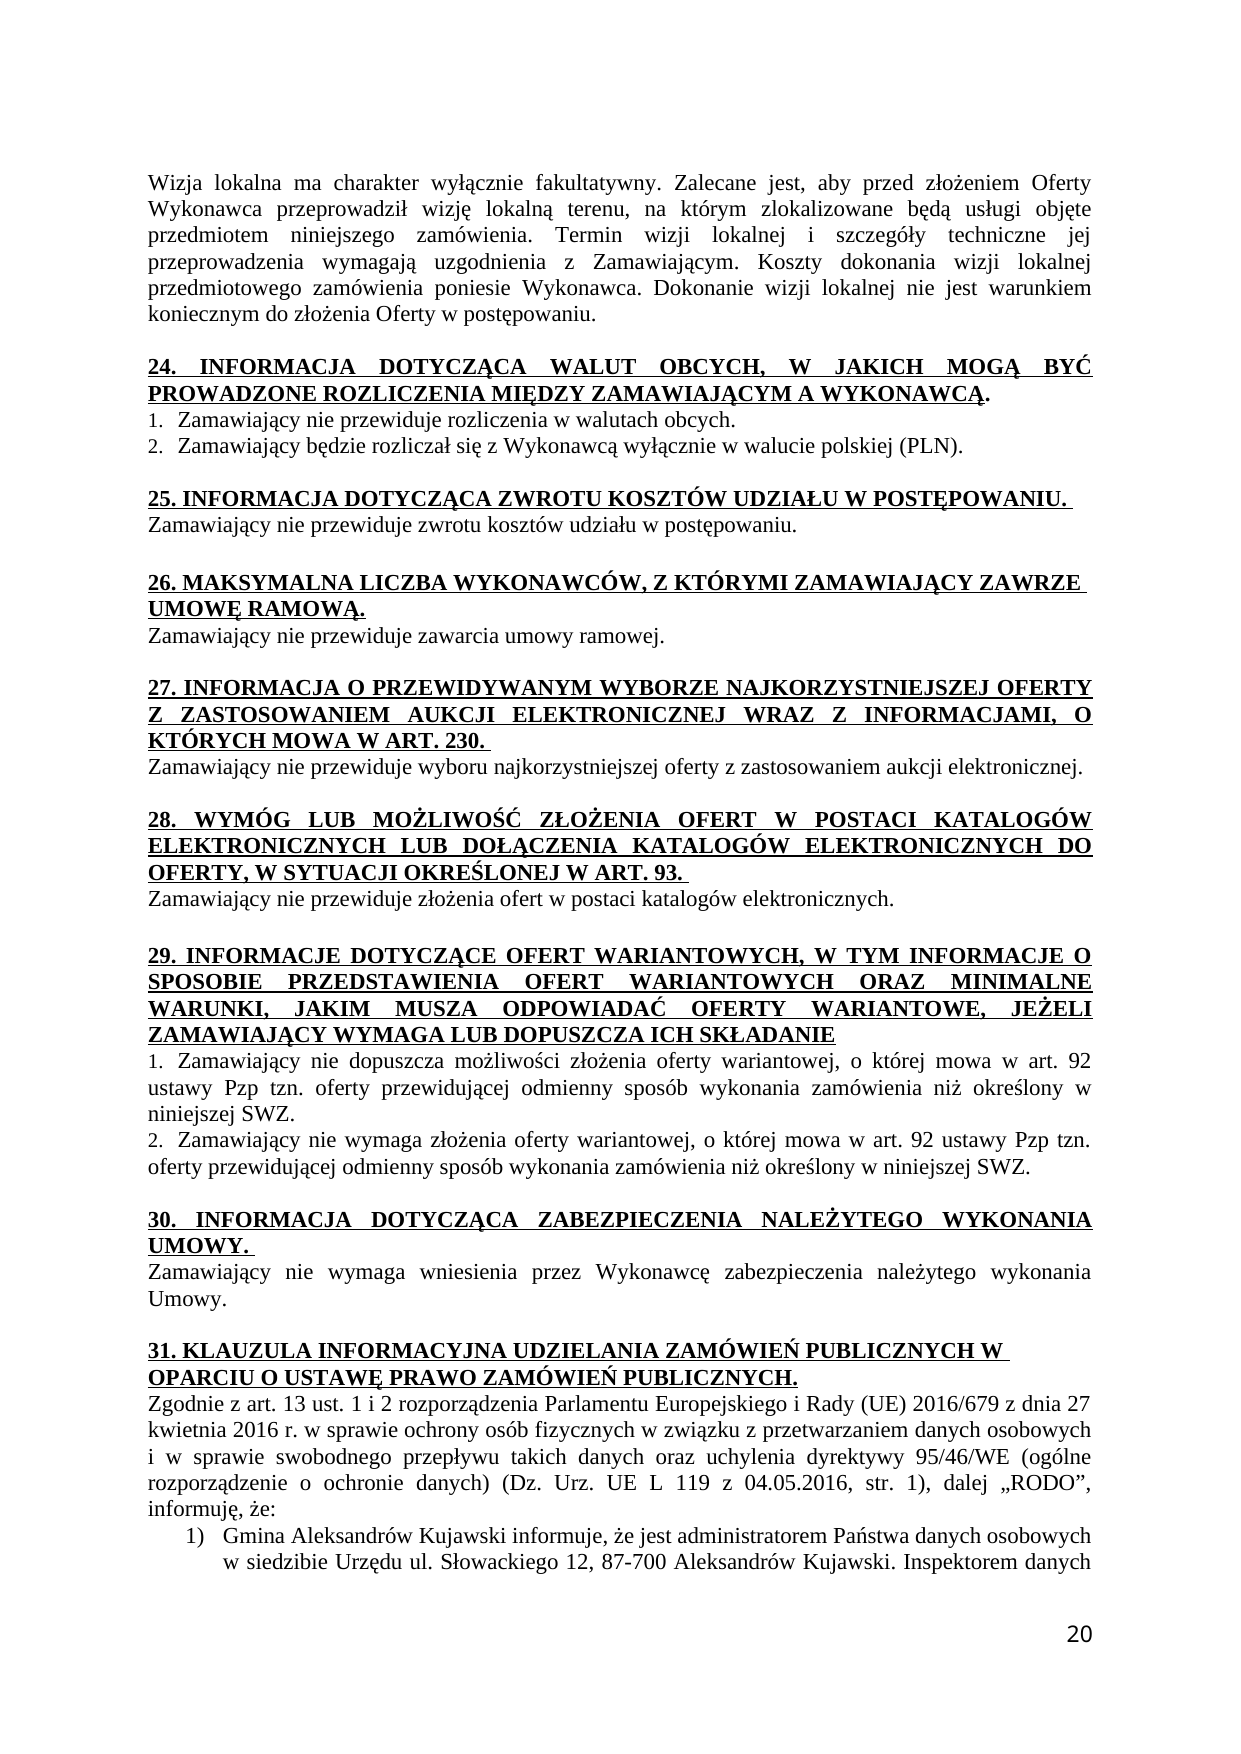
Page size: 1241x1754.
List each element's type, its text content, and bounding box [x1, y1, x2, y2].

text Zamawiający nie przewiduje zawarcia umowy ramowej. [148, 622, 1093, 648]
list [185, 1522, 1093, 1574]
text 25. INFORMACJA DOTYCZĄCA ZWROTU KOSZTÓW UDZIAŁU W POSTĘPOWANIU. [148, 485, 1093, 511]
text 24. INFORMACJA DOTYCZĄCA WALUT OBCYCH, W JAKICH MOGĄ BYĆ PROWADZONE ROZLICZENIA MIĘDZY ZAMAWIAJĄCYM A WYKONAWCĄ. [148, 377, 1093, 406]
text Zamawiający nie przewiduje złożenia ofert w postaci katalogów elektronicznych. [148, 885, 1093, 912]
text Zamawiający nie przewiduje zwrotu kosztów udziału w postępowaniu. [148, 511, 1093, 538]
text 24. INFORMACJA DOTYCZĄCA WALUT OBCYCH, W JAKICH MOGĄ BYĆ PROWADZONE ROZLICZENIA MIĘDZY ZAMAWIAJĄCYM A WYKONAWCĄ. [148, 353, 1093, 376]
list Zamawiający nie wymaga złożenia oferty wariantowej, o której mowa w art. 92 ustawy Pzp tzn. oferty przewidującej odmienny sposób wykonania zamówienia niż określony w niniejszej SWZ. [148, 1127, 1093, 1179]
text Zamawiający nie wymaga wniesienia przez Wykonawcę zabezpieczenia należytego wykonania Umowy. [148, 1258, 1093, 1311]
list Zamawiający nie przewiduje rozliczenia w walutach obcych. [148, 406, 1093, 432]
text 30. INFORMACJA DOTYCZĄCA ZABEZPIECZENIA NALEŻYTEGO WYKONANIA UMOWY. [148, 1206, 1093, 1229]
text 27. INFORMACJA O PRZEWIDYWANYM WYBORZE NAJKORZYSTNIEJSZEJ OFERTY Z ZASTOSOWANIEM AUKCJI ELEKTRONICZNEJ WRAZ Z INFORMACJAMI, O KTÓRYCH MOWA W ART. 230. [148, 674, 1093, 697]
text 26. MAKSYMALNA LICZBA WYKONAWCÓW, Z KTÓRYMI ZAMAWIAJĄCY ZAWRZE UMOWĘ RAMOWĄ. [148, 569, 1093, 622]
text 31. KLAUZULA INFORMACYJNA UDZIELANIA ZAMÓWIEŃ PUBLICZNYCH W OPARCIU O USTAWĘ PRAWO ZAMÓWIEŃ PUBLICZNYCH. [148, 1337, 1093, 1390]
text 27. INFORMACJA O PRZEWIDYWANYM WYBORZE NAJKORZYSTNIEJSZEJ OFERTY Z ZASTOSOWANIEM AUKCJI ELEKTRONICZNEJ WRAZ Z INFORMACJAMI, O KTÓRYCH MOWA W ART. 230. [148, 725, 1093, 753]
text 27. INFORMACJA O PRZEWIDYWANYM WYBORZE NAJKORZYSTNIEJSZEJ OFERTY Z ZASTOSOWANIEM AUKCJI ELEKTRONICZNEJ WRAZ Z INFORMACJAMI, O KTÓRYCH MOWA W ART. 230. [148, 699, 1093, 724]
subtitle 29. INFORMACJE DOTYCZĄCE OFERT WARIANTOWYCH, W TYM INFORMACJE O SPOSOBIE PRZEDSTAWIENIA OFERT WARIANTOWYCH ORAZ MINIMALNE WARUNKI, JAKIM MUSZA ODPOWIADAĆ OFERTY WARIANTOWE, JEŻELI ZAMAWIAJĄCY WYMAGA LUB DOPUSZCZA ICH SKŁADANIE [148, 1019, 1093, 1047]
subtitle 29. INFORMACJE DOTYCZĄCE OFERT WARIANTOWYCH, W TYM INFORMACJE O SPOSOBIE PRZEDSTAWIENIA OFERT WARIANTOWYCH ORAZ MINIMALNE WARUNKI, JAKIM MUSZA ODPOWIADAĆ OFERTY WARIANTOWE, JEŻELI ZAMAWIAJĄCY WYMAGA LUB DOPUSZCZA ICH SKŁADANIE [148, 942, 1093, 991]
subtitle 29. INFORMACJE DOTYCZĄCE OFERT WARIANTOWYCH, W TYM INFORMACJE O SPOSOBIE PRZEDSTAWIENIA OFERT WARIANTOWYCH ORAZ MINIMALNE WARUNKI, JAKIM MUSZA ODPOWIADAĆ OFERTY WARIANTOWE, JEŻELI ZAMAWIAJĄCY WYMAGA LUB DOPUSZCZA ICH SKŁADANIE [148, 993, 1093, 1018]
text 28. WYMÓG LUB MOŻLIWOŚĆ ZŁOŻENIA OFERT W POSTACI KATALOGÓW ELEKTRONICZNYCH LUB DOŁĄCZENIA KATALOGÓW ELEKTRONICZNYCH DO OFERTY, W SYTUACJI OKREŚLONEJ W ART. 93. [148, 830, 1093, 855]
list Zamawiający będzie rozliczał się z Wykonawcą wyłącznie w walucie polskiej (PLN). [148, 432, 1093, 459]
list Zamawiający nie dopuszcza możliwości złożenia oferty wariantowej, o której mowa w art. 92 ustawy Pzp tzn. oferty przewidującej odmienny sposób wykonania zamówienia niż określony w niniejszej SWZ. [148, 1047, 1093, 1127]
text Wizja lokalna ma charakter wyłącznie fakultatywny. Zalecane jest, aby przed złożeniem Oferty Wykonawca przeprowadził wizję lokalną terenu, na którym zlokalizowane będą usługi objęte przedmiotem niniejszego zamówienia. Termin wizji lokalnej i szczegóły techniczne jej przeprowadzenia wymagają uzgodnienia z Zamawiającym. Koszty dokonania wizji lokalnej przedmiotowego zamówienia poniesie Wykonawca. Dokonanie wizji lokalnej nie jest warunkiem koniecznym do złożenia Oferty w postępowaniu. [148, 169, 1093, 327]
text 28. WYMÓG LUB MOŻLIWOŚĆ ZŁOŻENIA OFERT W POSTACI KATALOGÓW ELEKTRONICZNYCH LUB DOŁĄCZENIA KATALOGÓW ELEKTRONICZNYCH DO OFERTY, W SYTUACJI OKREŚLONEJ W ART. 93. [148, 857, 1093, 885]
text Zgodnie z art. 13 ust. 1 i 2 rozporządzenia Parlamentu Europejskiego i Rady (UE) 2016/679 z dnia 27 kwietnia 2016 r. w sprawie ochrony osób fizycznych w związku z przetwarzaniem danych osobowych i w sprawie swobodnego przepływu takich danych oraz uchylenia dyrektywy 95/46/WE (ogólne rozporządzenie o ochronie danych) (Dz. Urz. UE L 119 z 04.05.2016, str. 1), dalej „RODO”, informuję, że: [148, 1390, 1093, 1522]
text 30. INFORMACJA DOTYCZĄCA ZABEZPIECZENIA NALEŻYTEGO WYKONANIA UMOWY. [148, 1230, 1093, 1258]
text Zamawiający nie przewiduje wyboru najkorzystniejszej oferty z zastosowaniem aukcji elektronicznej. [148, 753, 1093, 780]
text 28. WYMÓG LUB MOŻLIWOŚĆ ZŁOŻENIA OFERT W POSTACI KATALOGÓW ELEKTRONICZNYCH LUB DOŁĄCZENIA KATALOGÓW ELEKTRONICZNYCH DO OFERTY, W SYTUACJI OKREŚLONEJ W ART. 93. [148, 806, 1093, 829]
